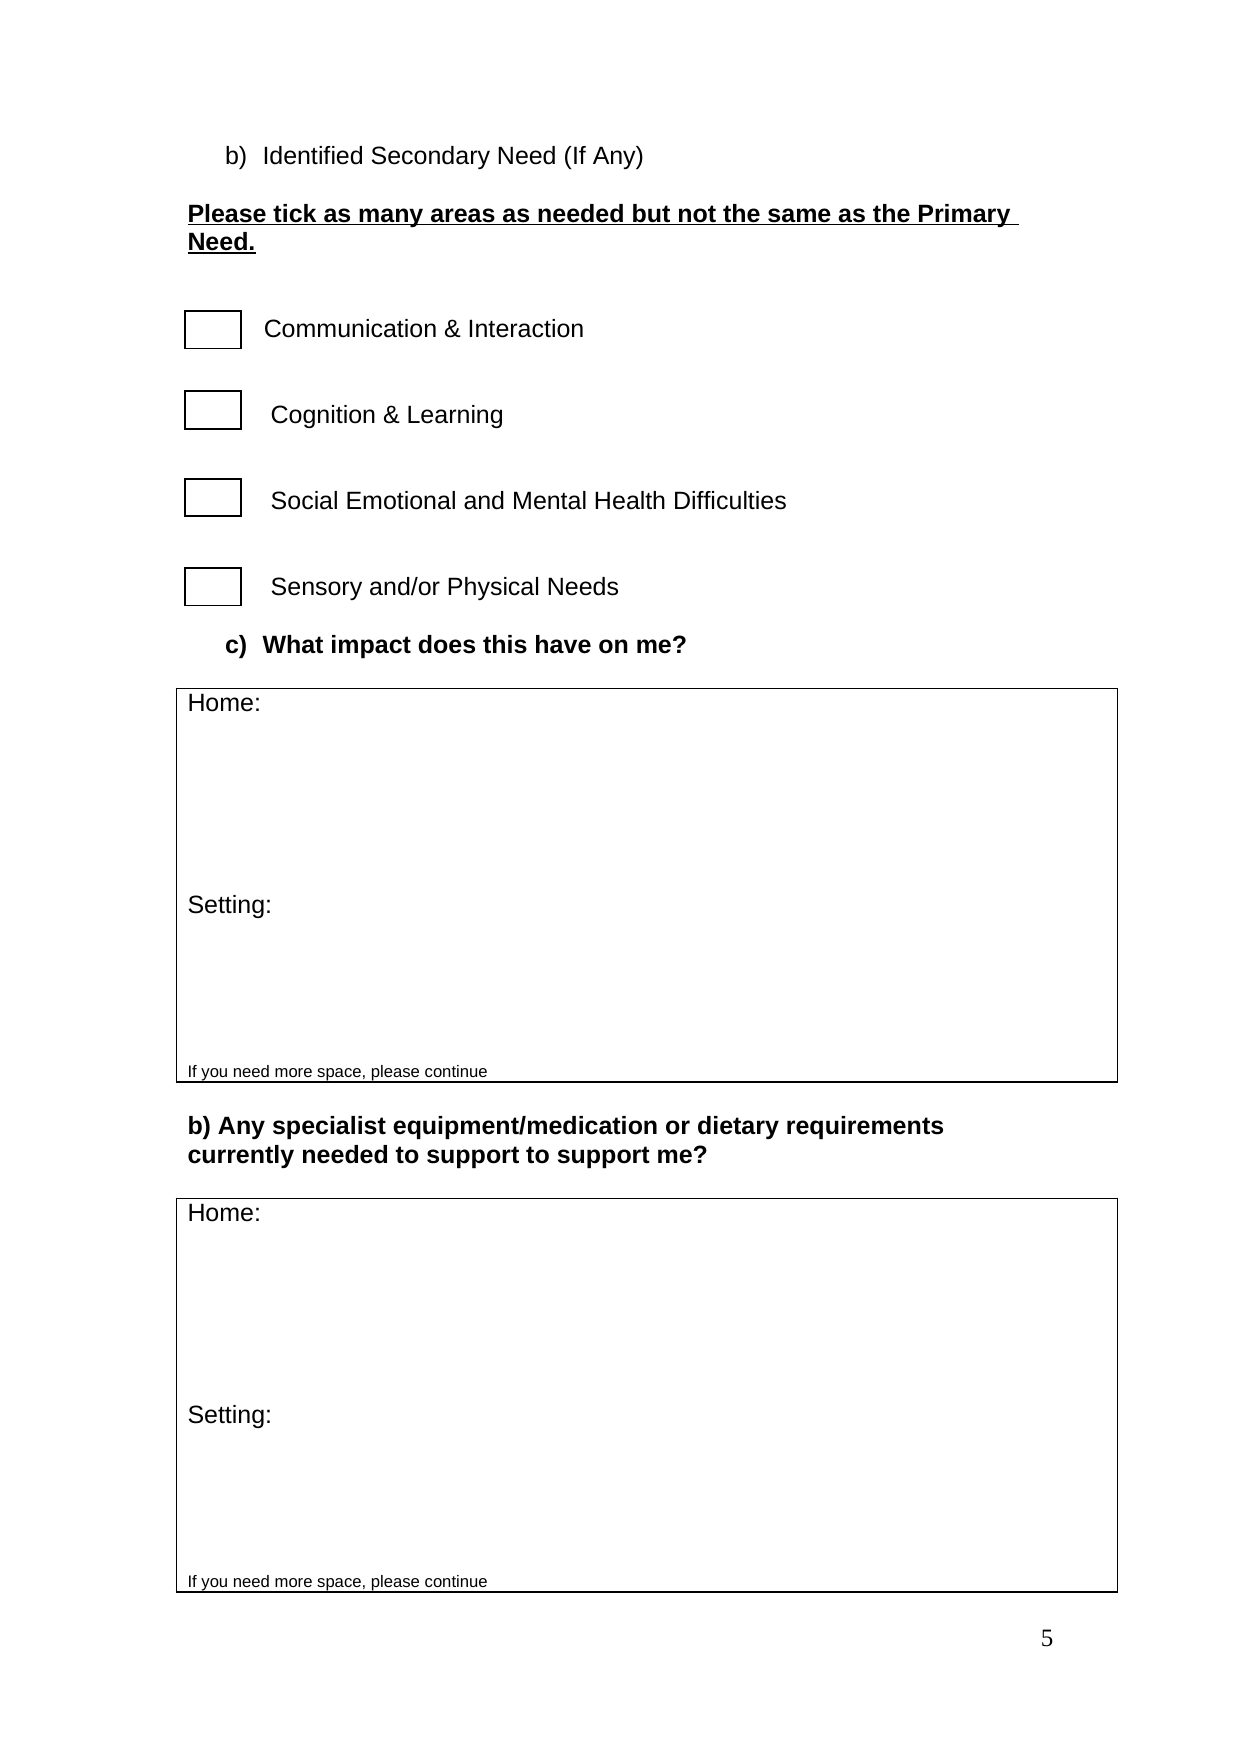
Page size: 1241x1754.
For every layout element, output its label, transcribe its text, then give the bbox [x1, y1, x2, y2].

text Cognition & Learning [242, 400, 1053, 429]
table_header Home: Setting: If you need more space, please continue [177, 1199, 1117, 1591]
list What impact does this have on me? [225, 630, 1053, 659]
text Please tick as many areas as needed but not the same as the Primary Need. [187, 199, 1053, 256]
text Social Emotional and Mental Health Difficulties [242, 486, 1053, 515]
text Sensory and/or Physical Needs [242, 572, 1053, 601]
table_header Home: Setting: If you need more space, please continue [177, 689, 1117, 1081]
list Identified Secondary Need (If Any) [225, 141, 1053, 170]
text b) Any specialist equipment/medication or dietary requirements currently needed to support to support me? [187, 1111, 1053, 1169]
text Communication & Interaction [242, 314, 1053, 342]
